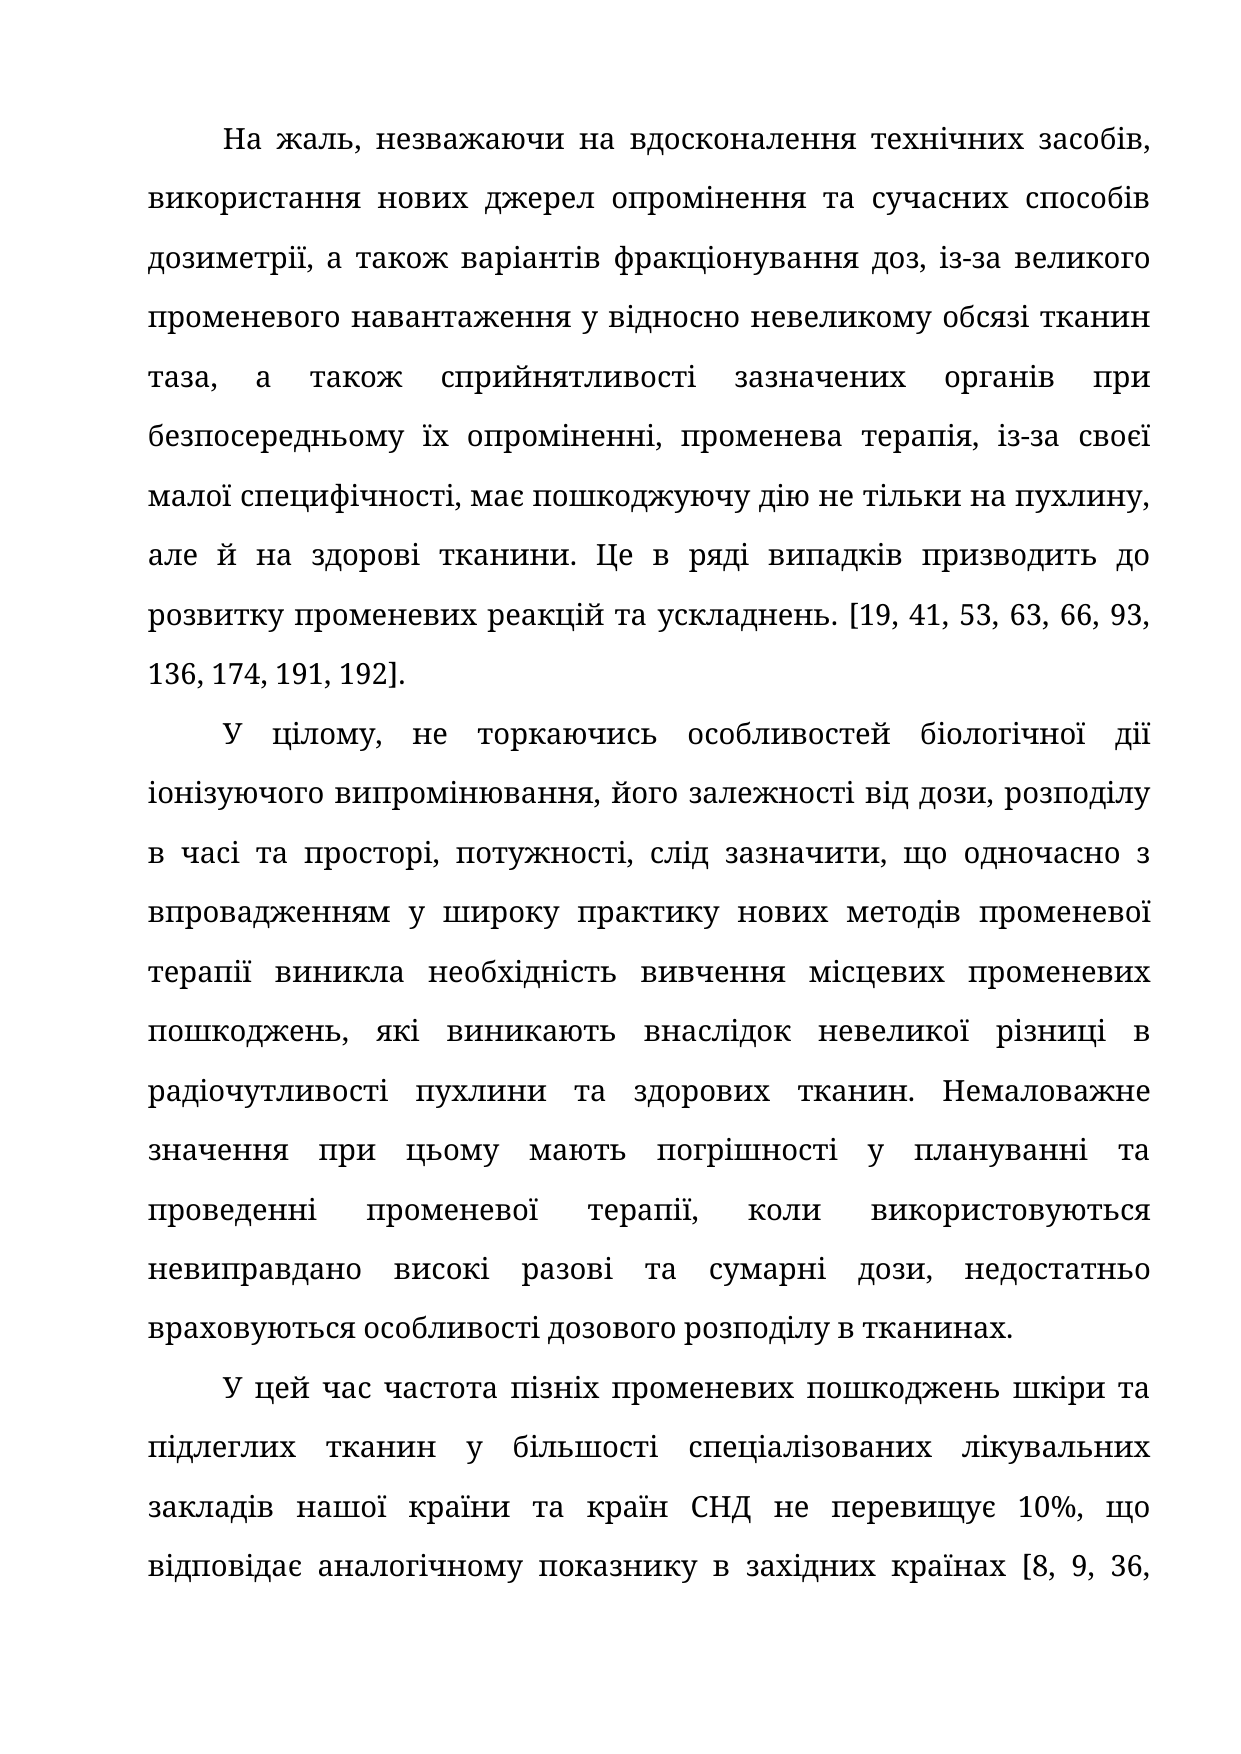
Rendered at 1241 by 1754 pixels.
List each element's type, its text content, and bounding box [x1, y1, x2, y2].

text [148, 1367, 1152, 1585]
text У цілому, не торкаючись особливостей біологічної дії іонізуючого випромінювання, його залежності від дози, розподілу в часі та просторі, потужності, слід зазначити, що одночасно з впровадженням у широку практику нових методів променевої терапії виникла необхідність вивчення місцевих променевих пошкоджень, які виникають внаслідок невеликої різниці в радіочутливості пухлини та здорових тканин. Немаловажне значення при цьому мають погрішності у плануванні та проведенні променевої терапії, коли використовуються невиправдано високі разові та сумарні дози, недостатньо враховуються особливості дозового розподілу в тканинах. [148, 713, 1152, 1347]
text На жаль, незважаючи на вдосконалення технічних засобів, використання нових джерел опромінення та сучасних способів дозиметрії, а також варіантів фракціонування доз, із-за великого променевого навантаження у відносно невеликому обсязі тканин таза, а також сприйнятливості зазначених органів при безпосередньому їх опроміненні, променева терапія, із-за своєї малої специфічності, має пошкоджуючу дію не тільки на пухлину, але й на здорові тканини. Це в ряді випадків призводить до розвитку променевих реакцій та ускладнень. [19, 41, 53, 63, 66, 93, 136, 174, 191, 192]. [148, 118, 1152, 693]
